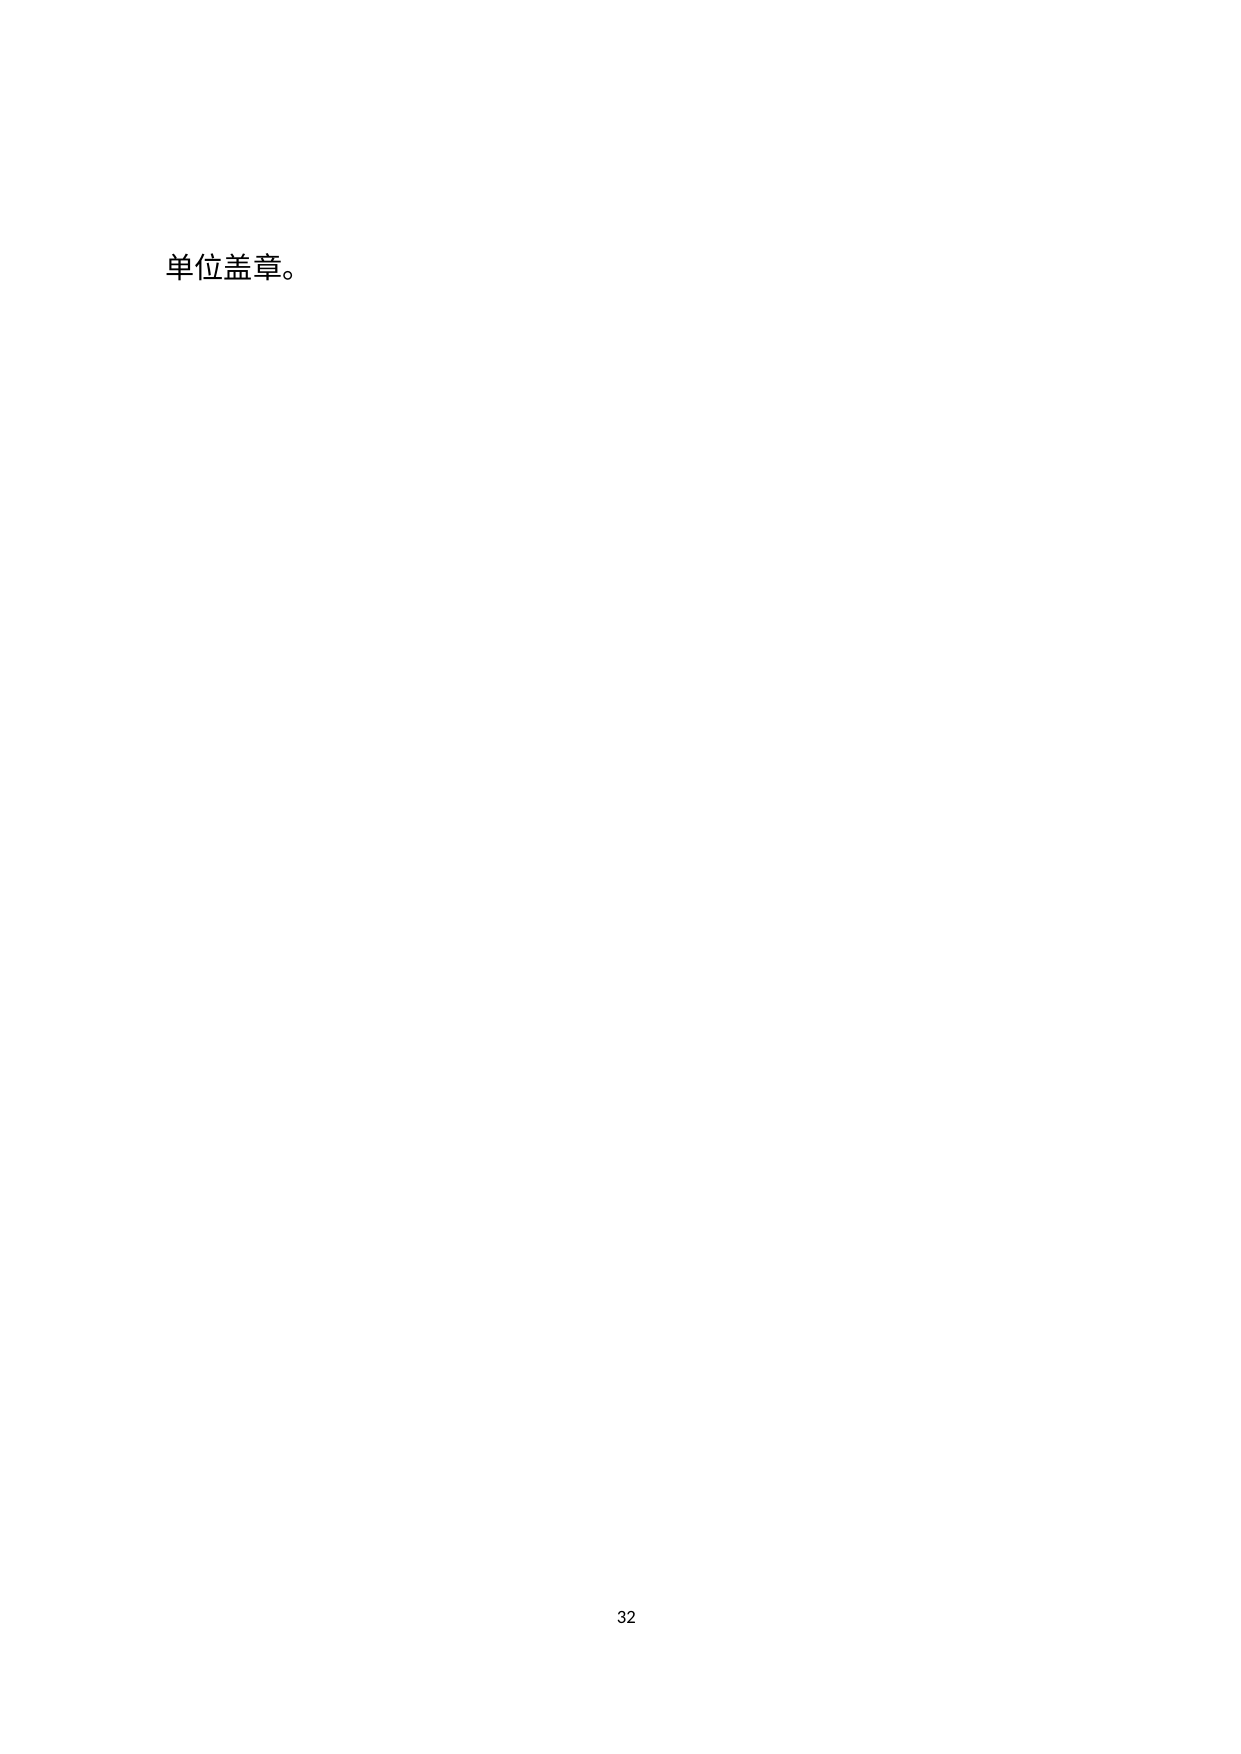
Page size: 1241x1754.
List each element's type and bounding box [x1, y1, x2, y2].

text [165, 233, 1087, 298]
